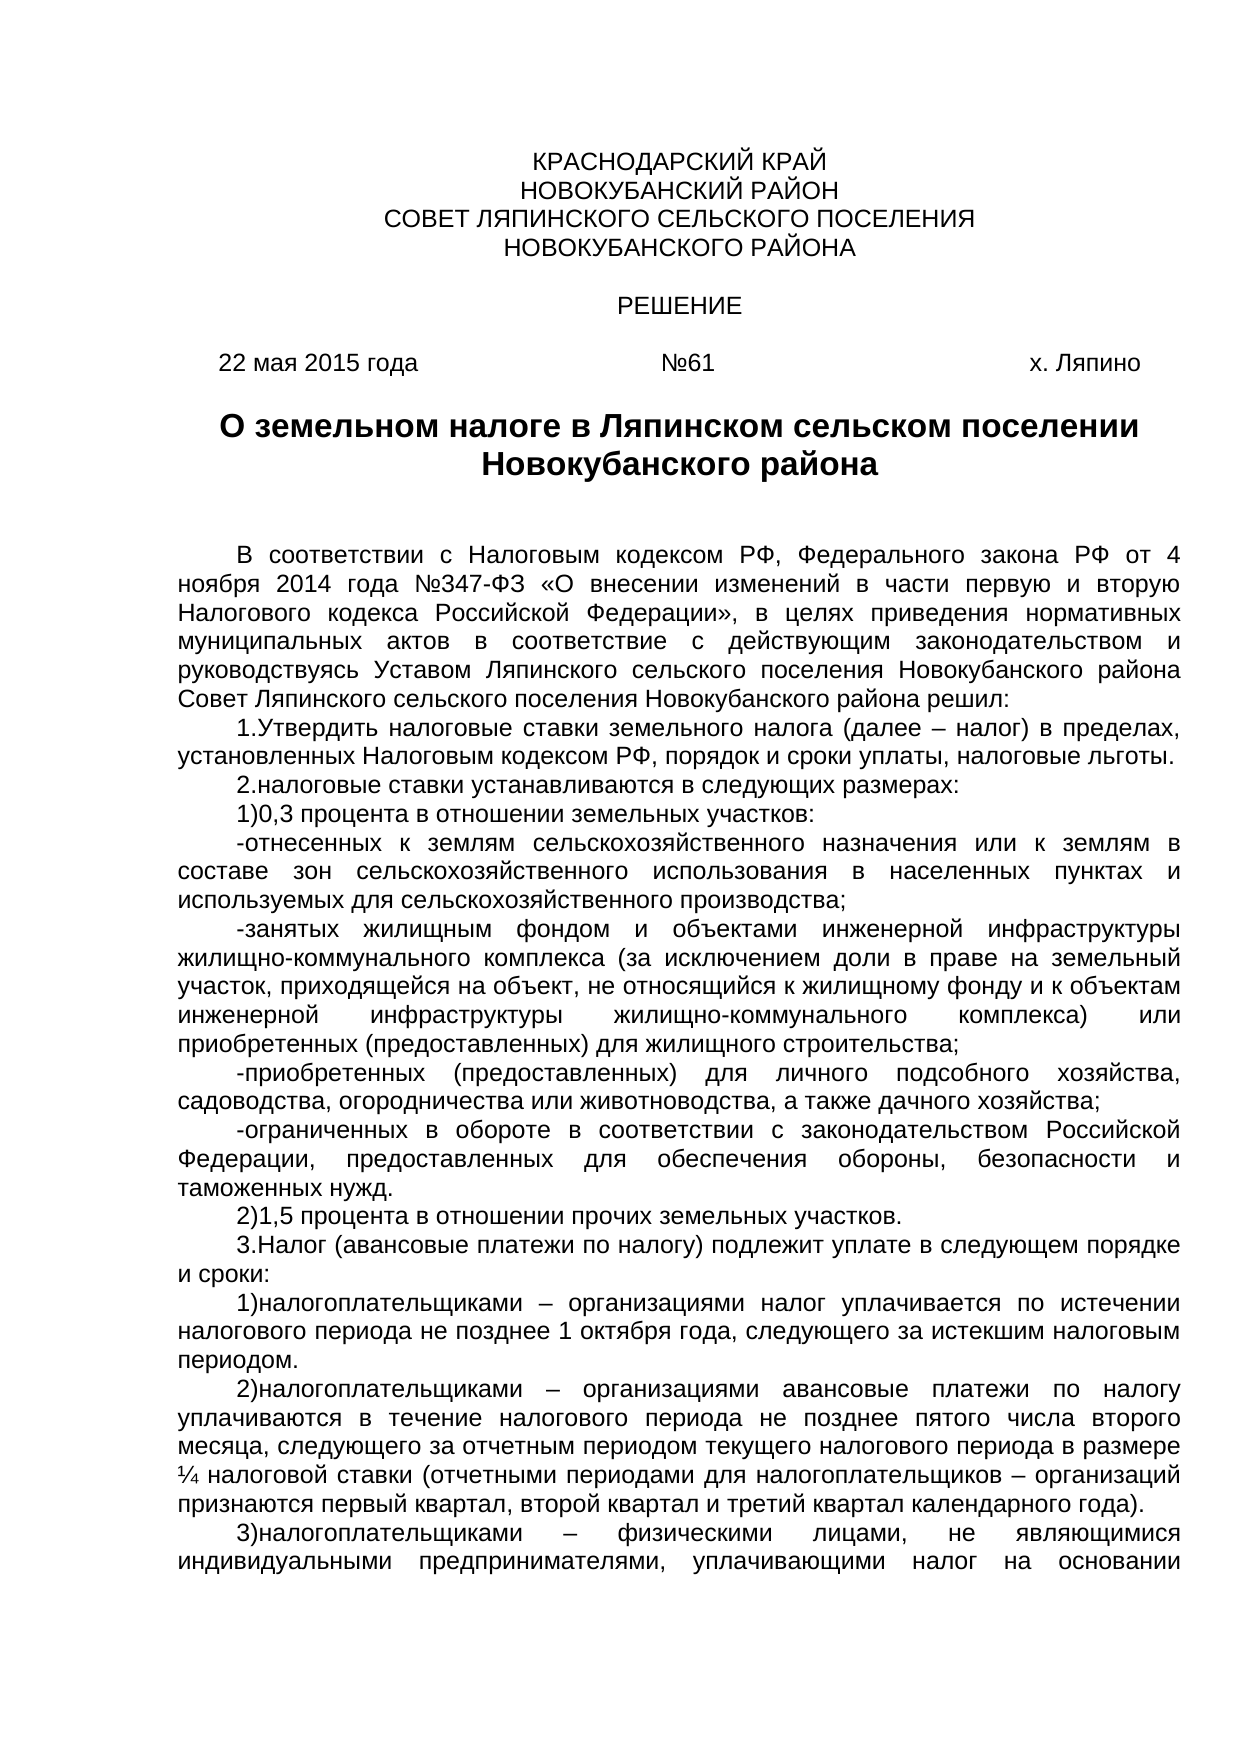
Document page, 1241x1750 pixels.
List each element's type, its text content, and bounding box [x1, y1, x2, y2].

text 1.Утвердить налоговые ставки земельного налога (далее – налог) в пределах, установленных Налоговым кодексом РФ, порядок и сроки уплаты, налоговые льготы. [177, 712, 1182, 770]
text НОВОКУБАНСКИЙ РАЙОН [177, 176, 1182, 204]
text 3.Налог (авансовые платежи по налогу) подлежит уплате в следующем порядке и сроки: [177, 1230, 1182, 1287]
text 2)налогоплательщиками – организациями авансовые платежи по налогу уплачиваются в течение налогового периода не позднее пятого числа второго месяца, следующего за отчетным периодом текущего налогового периода в размере ¼ налоговой ставки (отчетными периодами для налогоплательщиков – организаций признаются первый квартал, второй квартал и третий квартал календарного года). [177, 1374, 1182, 1517]
text КРАСНОДАРСКИЙ КРАЙ [177, 147, 1182, 176]
text СОВЕТ ЛЯПИНСКОГО СЕЛЬСКОГО ПОСЕЛЕНИЯ [177, 204, 1182, 233]
text -приобретенных (предоставленных) для личного подсобного хозяйства, садоводства, огородничества или животноводства, а также дачного хозяйства; [177, 1057, 1182, 1115]
text 2)1,5 процента в отношении прочих земельных участков. [177, 1201, 1182, 1230]
text 22 мая 2015 года №61 х. Ляпино [177, 348, 1182, 377]
text 1)0,3 процента в отношении земельных участков: [177, 799, 1182, 827]
text РЕШЕНИЕ [177, 291, 1182, 319]
text 2.налоговые ставки устанавливаются в следующих размерах: [177, 770, 1182, 799]
text -отнесенных к землям сельскохозяйственного назначения или к землям в составе зон сельскохозяйственного использования в населенных пунктах и используемых для сельскохозяйственного производства; [177, 827, 1182, 914]
text О земельном налоге в Ляпинском сельском поселении [177, 406, 1182, 444]
text НОВОКУБАНСКОГО РАЙОНА [177, 233, 1182, 262]
text -занятых жилищным фондом и объектами инженерной инфраструктуры жилищно-коммунального комплекса (за исключением доли в праве на земельный участок, приходящейся на объект, не относящийся к жилищному фонду и к объектам инженерной инфраструктуры жилищно-коммунального комплекса) или приобретенных (предоставленных) для жилищного строительства; [177, 914, 1182, 1057]
text 1)налогоплательщиками – организациями налог уплачивается по истечении налогового периода не позднее 1 октября года, следующего за истекшим налоговым периодом. [177, 1287, 1182, 1374]
text -ограниченных в обороте в соответствии с законодательством Российской Федерации, предоставленных для обеспечения обороны, безопасности и таможенных нужд. [177, 1115, 1182, 1201]
text Новокубанского района [177, 444, 1182, 482]
text В соответствии с Налоговым кодексом РФ, Федерального закона РФ от 4 ноября 2014 года №347-ФЗ «О внесении изменений в части первую и вторую Налогового кодекса Российской Федерации», в целях приведения нормативных муниципальных актов в соответствие с действующим законодательством и руководствуясь Уставом Ляпинского сельского поселения Новокубанского района Совет Ляпинского сельского поселения Новокубанского района решил: [177, 540, 1182, 712]
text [177, 1517, 1182, 1575]
